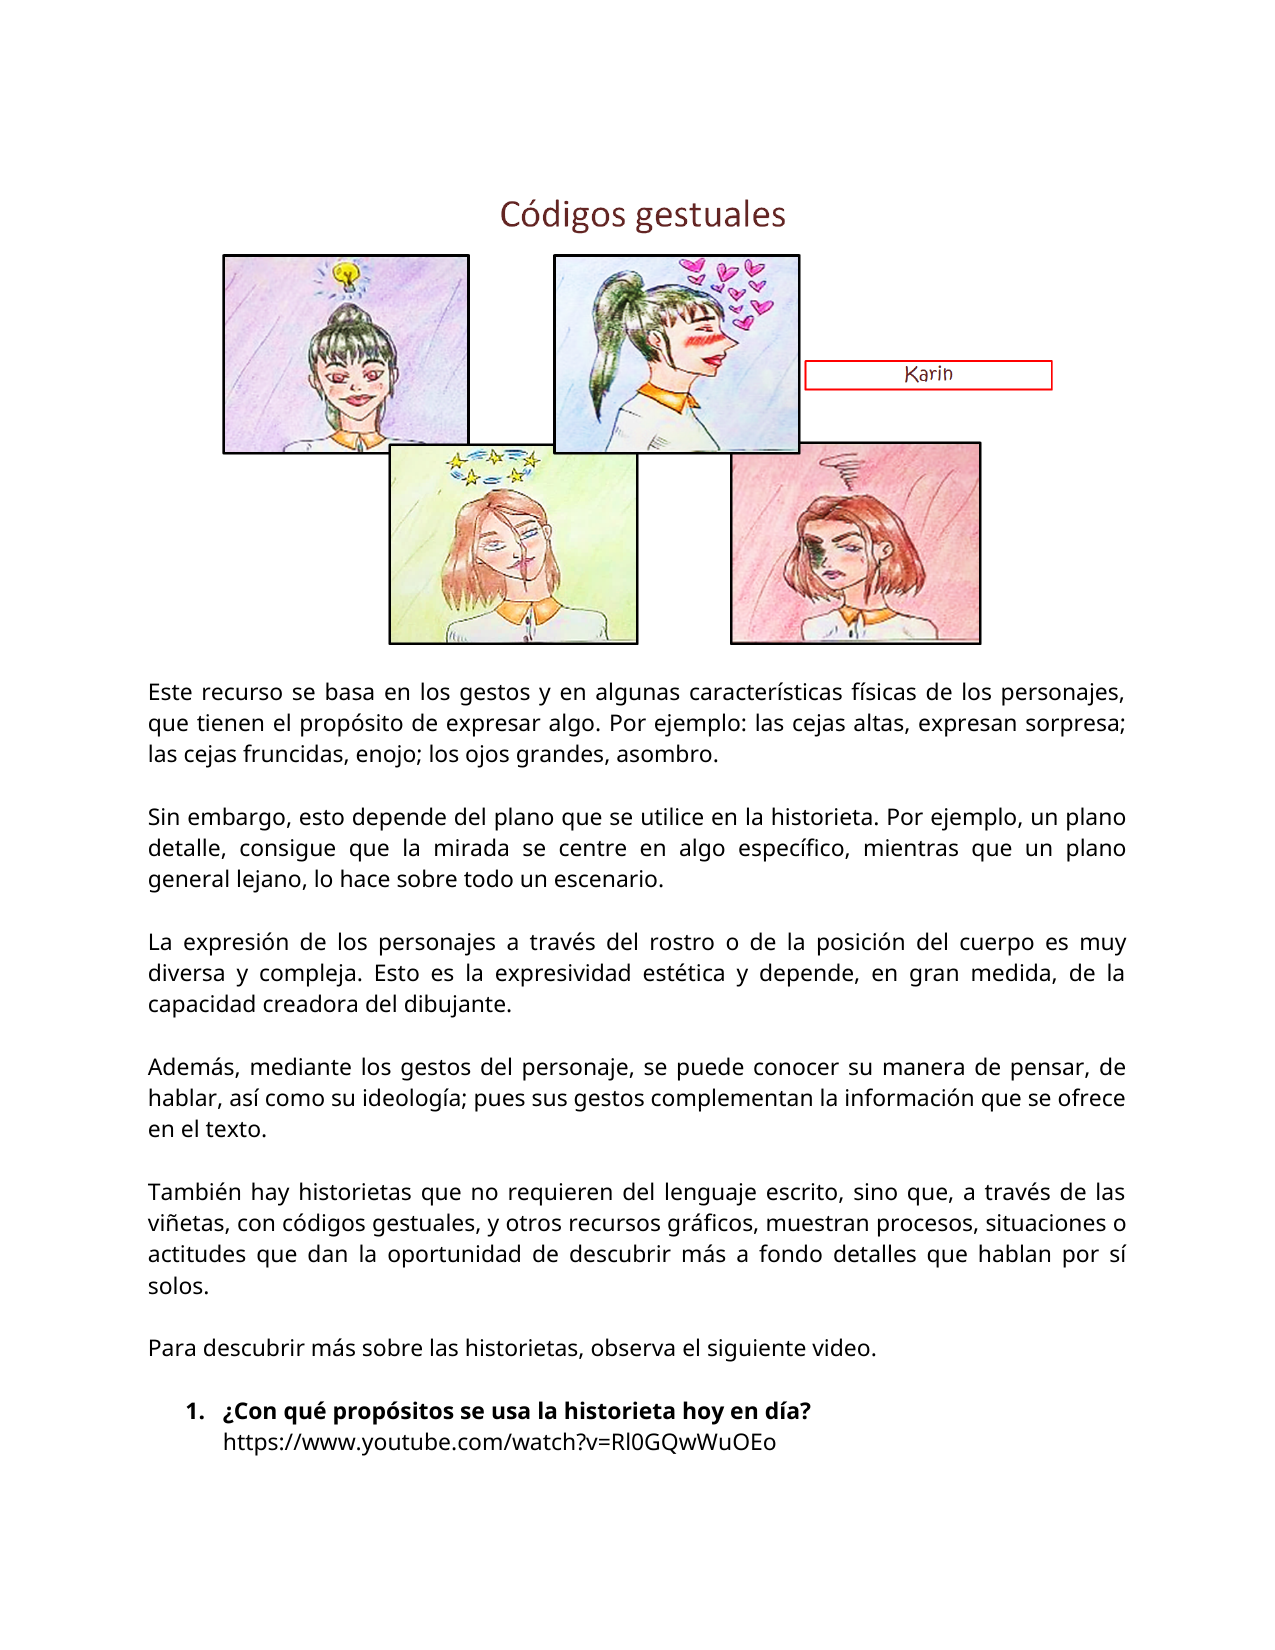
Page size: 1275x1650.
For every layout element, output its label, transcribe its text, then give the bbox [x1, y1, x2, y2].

text También hay historietas que no requieren del lenguaje escrito, sino que, a través de las viñetas, con códigos gestuales, y otros recursos gráficos, muestran procesos, situaciones o actitudes que dan la oportunidad de descubrir más a fondo detalles que hablan por sí solos. [148, 1176, 1127, 1301]
list ¿Con qué propósitos se usa la historieta hoy en día? [185, 1395, 1127, 1426]
text Sin embargo, esto depende del plano que se utilice en la historieta. Por ejemplo, un plano detalle, consigue que la mirada se centre en algo específico, mientras que un plano general lejano, lo hace sobre todo un escenario. [148, 801, 1127, 895]
text Además, mediante los gestos del personaje, se puede conocer su manera de pensar, de hablar, así como su ideología; pues sus gestos complementan la información que se ofrece en el texto. [148, 1051, 1127, 1145]
text La expresión de los personajes a través del rostro o de la posición del cuerpo es muy diversa y compleja. Esto es la expresividad estética y depende, en gran medida, de la capacidad creadora del dibujante. [148, 926, 1127, 1020]
list https://www.youtube.com/watch?v=Rl0GQwWuOEo [223, 1426, 1127, 1457]
text Este recurso se basa en los gestos y en algunas características físicas de los personajes, que tienen el propósito de expresar algo. Por ejemplo: las cejas altas, expresan sorpresa; las cejas fruncidas, enojo; los ojos grandes, asombro. [148, 676, 1127, 770]
text Para descubrir más sobre las historietas, observa el siguiente video. [148, 1332, 1127, 1363]
picture [222, 177, 1053, 645]
